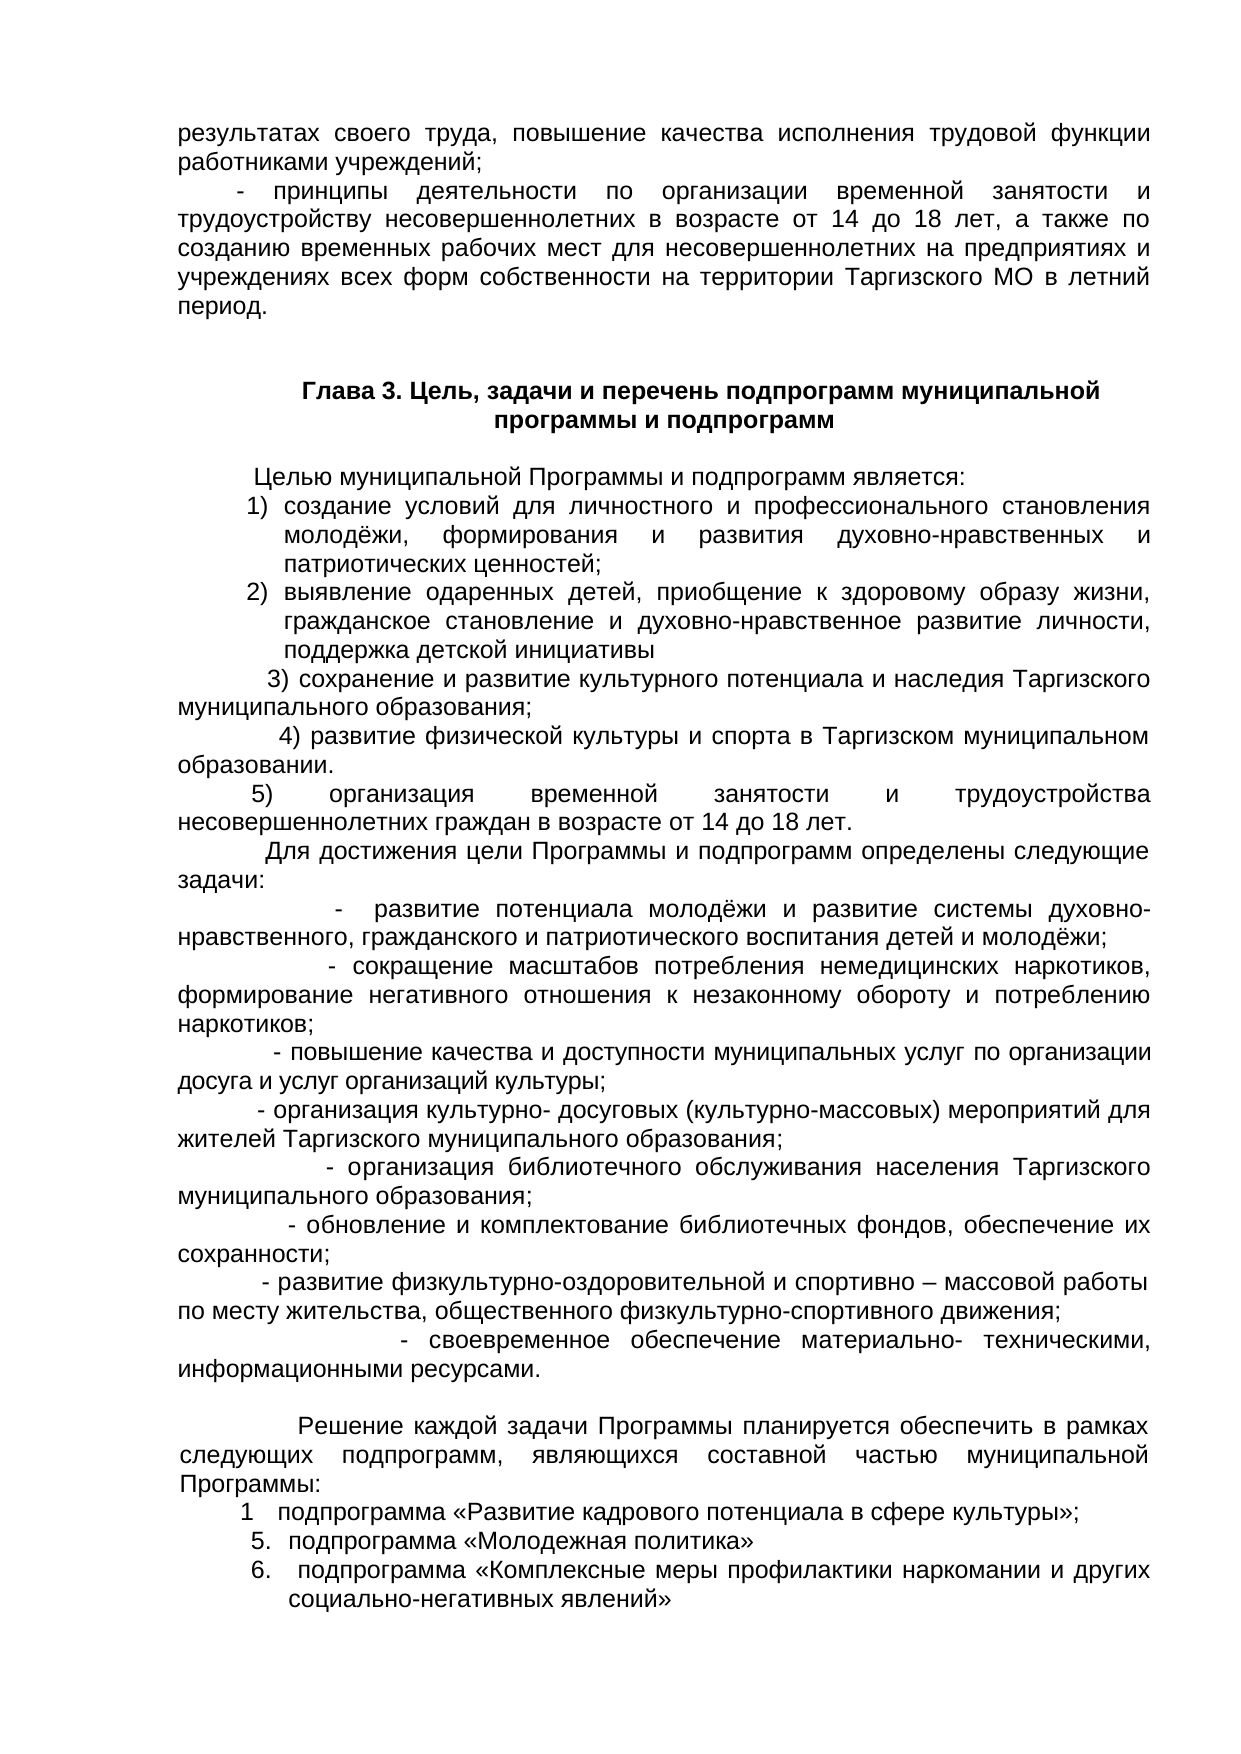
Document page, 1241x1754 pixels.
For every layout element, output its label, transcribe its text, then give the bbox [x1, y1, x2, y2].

list подпрограмма «Развитие кадрового потенциала в сфере культуры»; [240, 1497, 1152, 1526]
text 5) организация временной занятости и трудоустройства несовершеннолетних граждан в возрасте от 14 до 18 лет. [177, 779, 1152, 836]
text - сокращение масштабов потребления немедицинских наркотиков, формирование негативного отношения к незаконному обороту и потреблению наркотиков; [177, 951, 1152, 1037]
text - своевременное обеспечение материально- техническими, информационными ресурсами. [177, 1325, 1152, 1382]
list создание условий для личностного и профессионального становления молодёжи, формирования и развития духовно-нравственных и патриотических ценностей; [246, 491, 1152, 577]
list подпрограмма «Молодежная политика» [251, 1526, 1152, 1555]
text - развитие потенциала молодёжи и развитие системы духовно- нравственного, гражданского и патриотического воспитания детей и молодёжи; [177, 894, 1152, 951]
list подпрограмма «Комплексные меры профилактики наркомании и других социально-негативных явлений» [251, 1555, 1152, 1612]
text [177, 118, 1152, 176]
text Глава 3. Цель, задачи и перечень подпрограмм муниципальной программы и подпрограмм [177, 376, 1152, 434]
text - организация культурно- досуговых (культурно-массовых) мероприятий для жителей Таргизского муниципального образования; [177, 1095, 1152, 1152]
text - принципы деятельности по организации временной занятости и трудоустройству несовершеннолетних в возрасте от 14 до 18 лет, а также по созданию временных рабочих мест для несовершеннолетних на предприятиях и учреждениях всех форм собственности на территории Таргизского МО в летний период. [177, 176, 1152, 319]
text 4) развитие физической культуры и спорта в Таргизском муниципальном образовании. [177, 721, 1152, 779]
list выявление одаренных детей, приобщение к здоровому образу жизни, гражданское становление и духовно-нравственное развитие личности, поддержка детской инициативы [246, 577, 1152, 664]
text - повышение качества и доступности муниципальных услуг по организации досуга и услуг организаций культуры; [177, 1037, 1152, 1095]
text Решение каждой задачи Программы планируется обеспечить в рамках следующих подпрограмм, являющихся составной частью муниципальной Программы: [179, 1411, 1149, 1497]
text 3) сохранение и развитие культурного потенциала и наследия Таргизского муниципального образования; [177, 664, 1152, 721]
text Целью муниципальной Программы и подпрограмм является: [177, 462, 1152, 491]
text - обновление и комплектование библиотечных фондов, обеспечение их сохранности; [177, 1210, 1152, 1267]
text Для достижения цели Программы и подпрограмм определены следующие задачи: [177, 836, 1152, 894]
text - развитие физкультурно-оздоровительной и спортивно – массовой работы по месту жительства, общественного физкультурно-спортивного движения; [177, 1267, 1149, 1325]
text - организация библиотечного обслуживания населения Таргизского муниципального образования; [177, 1152, 1152, 1210]
